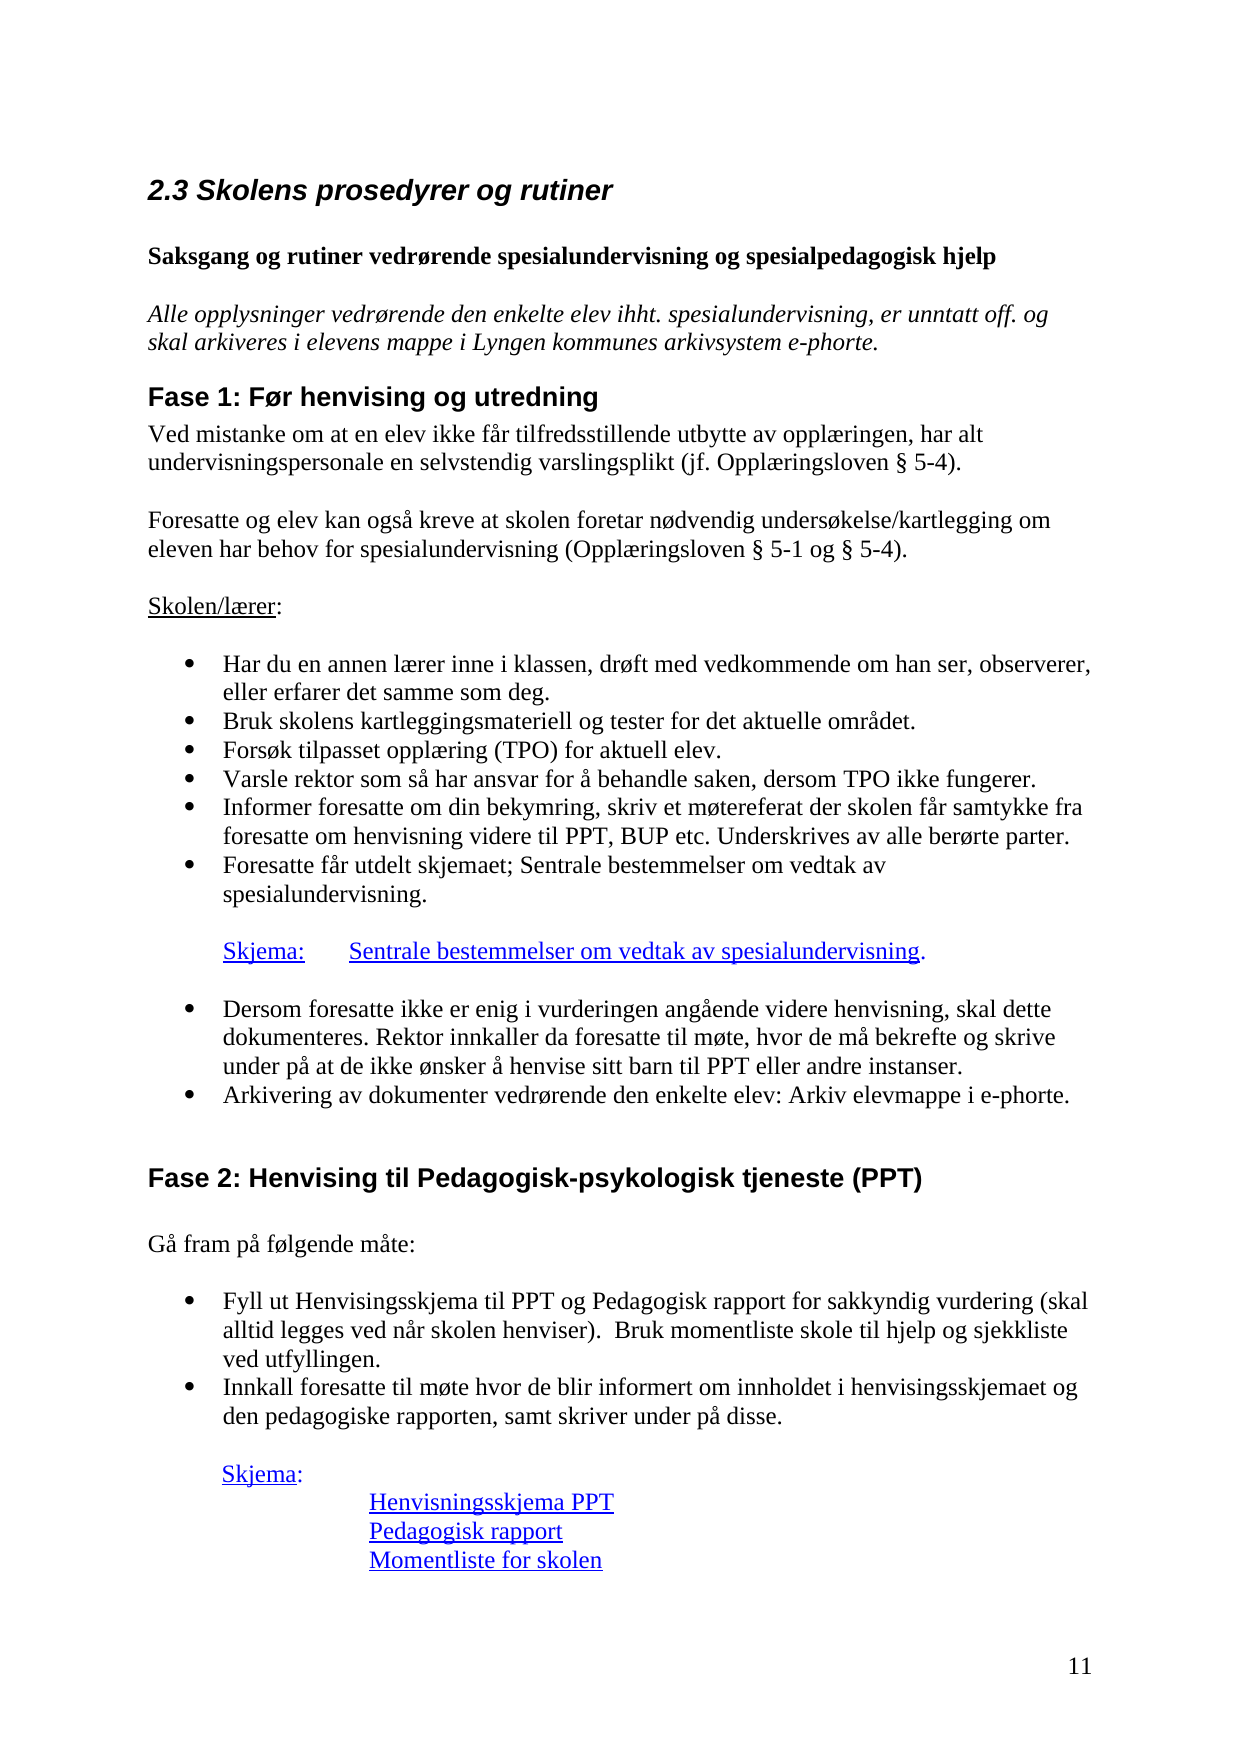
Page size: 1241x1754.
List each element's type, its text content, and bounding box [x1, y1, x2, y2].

subtitle Fase 1: Før henvising og utredning [148, 381, 1092, 412]
text Skjema: [221, 1459, 1092, 1487]
list Varsle rektor som så har ansvar for å behandle saken, dersom TPO ikke fungerer. [185, 764, 1092, 792]
text Alle opplysninger vedrørende den enkelte elev ihht. spesialundervisning, er unntatt off. og skal arkiveres i elevens mappe i Lyngen kommunes arkivsystem e-phorte. [148, 299, 1092, 356]
list Foresatte får utdelt skjemaet; Sentrale bestemmelser om vedtak av spesialundervisning. [185, 850, 1092, 907]
text Pedagogisk rapport [221, 1516, 1092, 1545]
subtitle 2.3 Skolens prosedyrer og rutiner [148, 173, 1092, 206]
text Skjema: Sentrale bestemmelser om vedtak av spesialundervisning. [223, 936, 1092, 965]
subtitle Fase 2: Henvising til Pedagogisk-psykologisk tjeneste (PPT) [148, 1162, 1092, 1194]
list Arkivering av dokumenter vedrørende den enkelte elev: Arkiv elevmappe i e-phorte. [185, 1080, 1092, 1109]
list Bruk skolens kartleggingsmateriell og tester for det aktuelle området. [185, 706, 1092, 735]
list Innkall foresatte til møte hvor de blir informert om innholdet i henvisingsskjemaet og den pedagogiske rapporten, samt skriver under på disse. [185, 1372, 1092, 1430]
list Forsøk tilpasset opplæring (TPO) for aktuell elev. [185, 735, 1092, 764]
text Skolen/lærer: [148, 591, 1092, 620]
text Gå fram på følgende måte: [148, 1229, 1092, 1257]
text Henvisningsskjema PPT [369, 1487, 1092, 1516]
list Dersom foresatte ikke er enig i vurderingen angående videre henvisning, skal dette dokumenteres. Rektor innkaller da foresatte til møte, hvor de må bekrefte og skrive under på at de ikke ønsker å henvise sitt barn til PPT eller andre instanser. [185, 994, 1092, 1080]
text Saksgang og rutiner vedrørende spesialundervisning og spesialpedagogisk hjelp [148, 241, 1092, 270]
text Foresatte og elev kan også kreve at skolen foretar nødvendig undersøkelse/kartlegging om eleven har behov for spesialundervisning (Opplæringsloven § 5-1 og § 5-4). [148, 505, 1092, 562]
list Har du en annen lærer inne i klassen, drøft med vedkommende om han ser, observerer, eller erfarer det samme som deg. [185, 649, 1092, 706]
list Informer foresatte om din bekymring, skriv et møtereferat der skolen får samtykke fra foresatte om henvisning videre til PPT, BUP etc. Underskrives av alle berørte parter. [185, 792, 1092, 850]
text Momentliste for skolen [221, 1545, 1092, 1574]
text Ved mistanke om at en elev ikke får tilfredsstillende utbytte av opplæringen, har alt undervisningspersonale en selvstendig varslingsplikt (jf. Opplæringsloven § 5-4). [148, 419, 1092, 476]
list Fyll ut Henvisingsskjema til PPT og Pedagogisk rapport for sakkyndig vurdering (skal alltid legges ved når skolen henviser). Bruk momentliste skole til hjelp og sjekkliste ved utfyllingen. [185, 1286, 1092, 1372]
